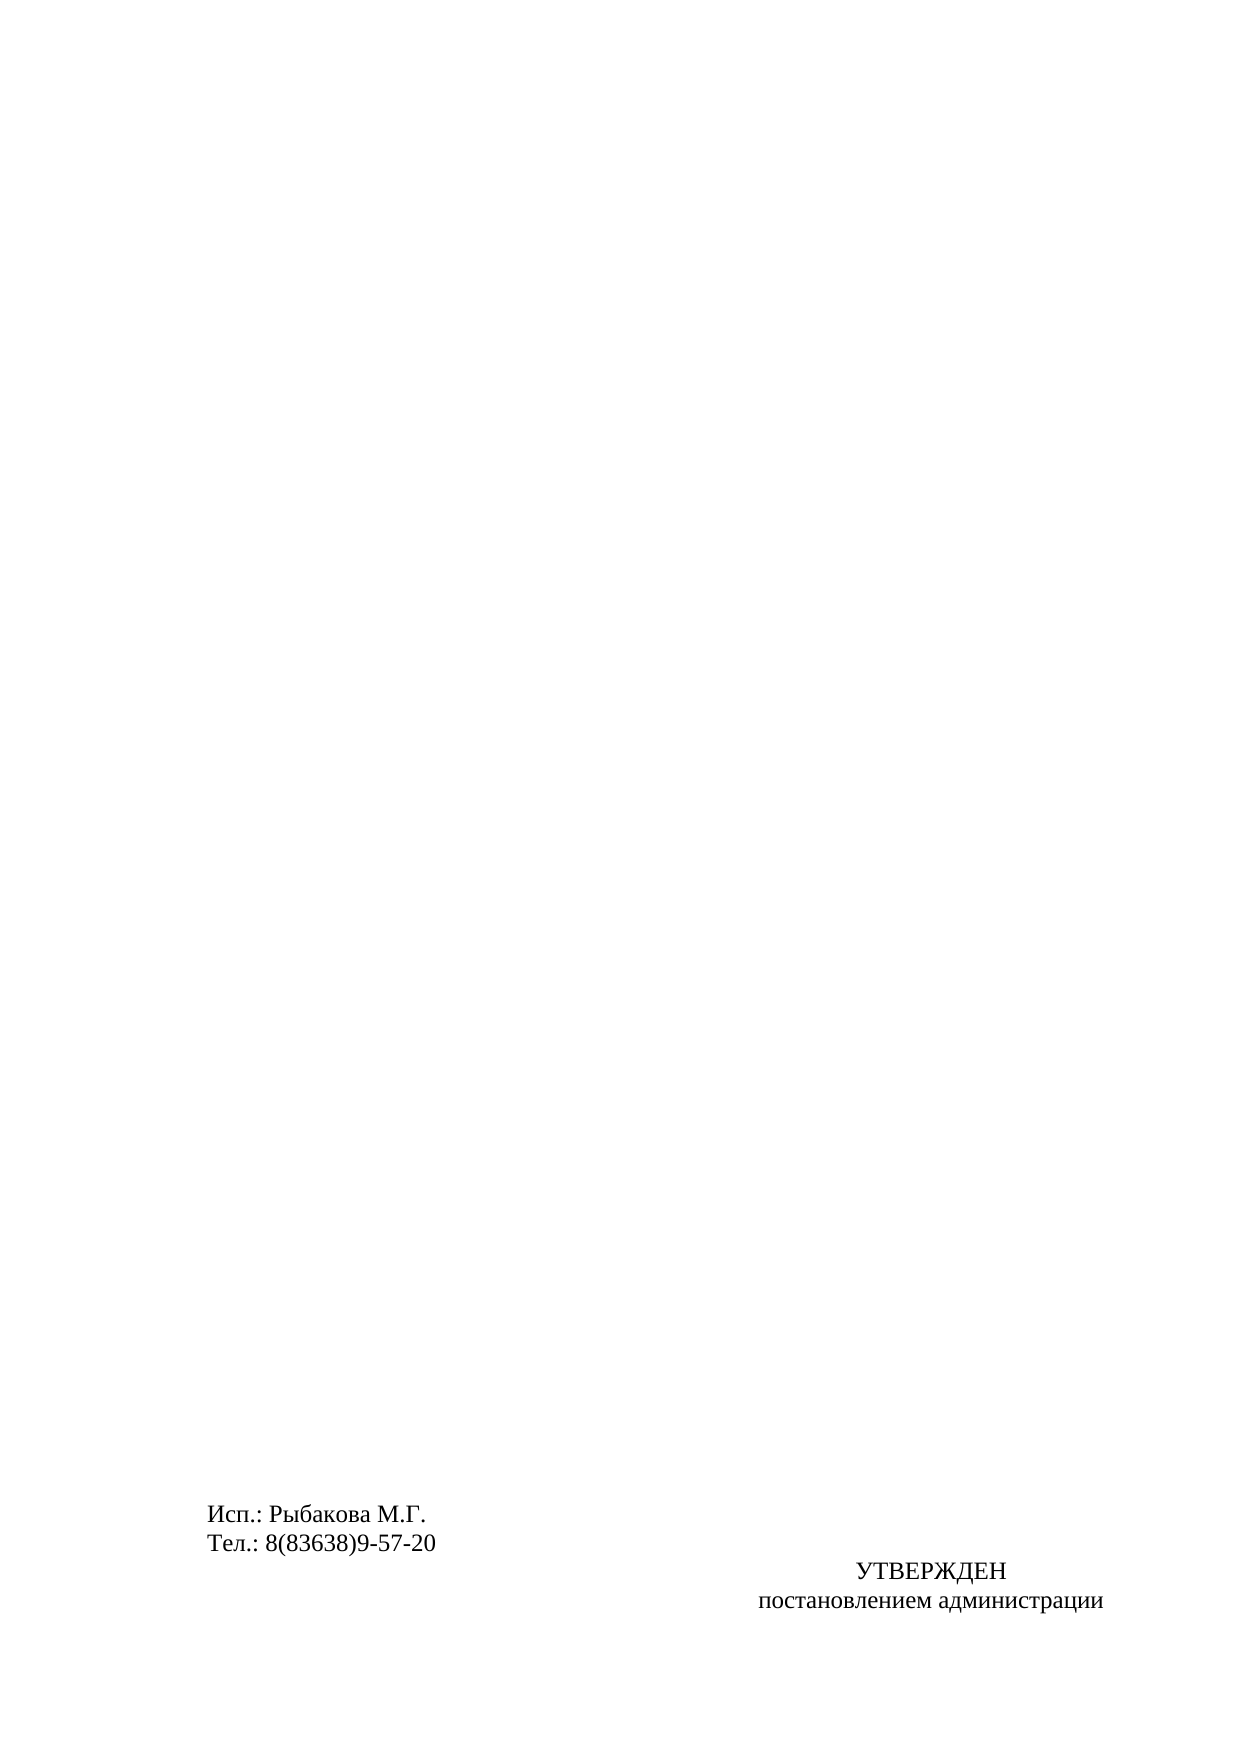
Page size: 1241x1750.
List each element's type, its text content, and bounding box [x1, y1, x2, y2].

text Исп.: Рыбакова М.Г. [207, 1499, 1122, 1528]
text Тел.: 8(83638)9-57-20 [207, 1528, 1122, 1556]
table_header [620, 1556, 1167, 1617]
